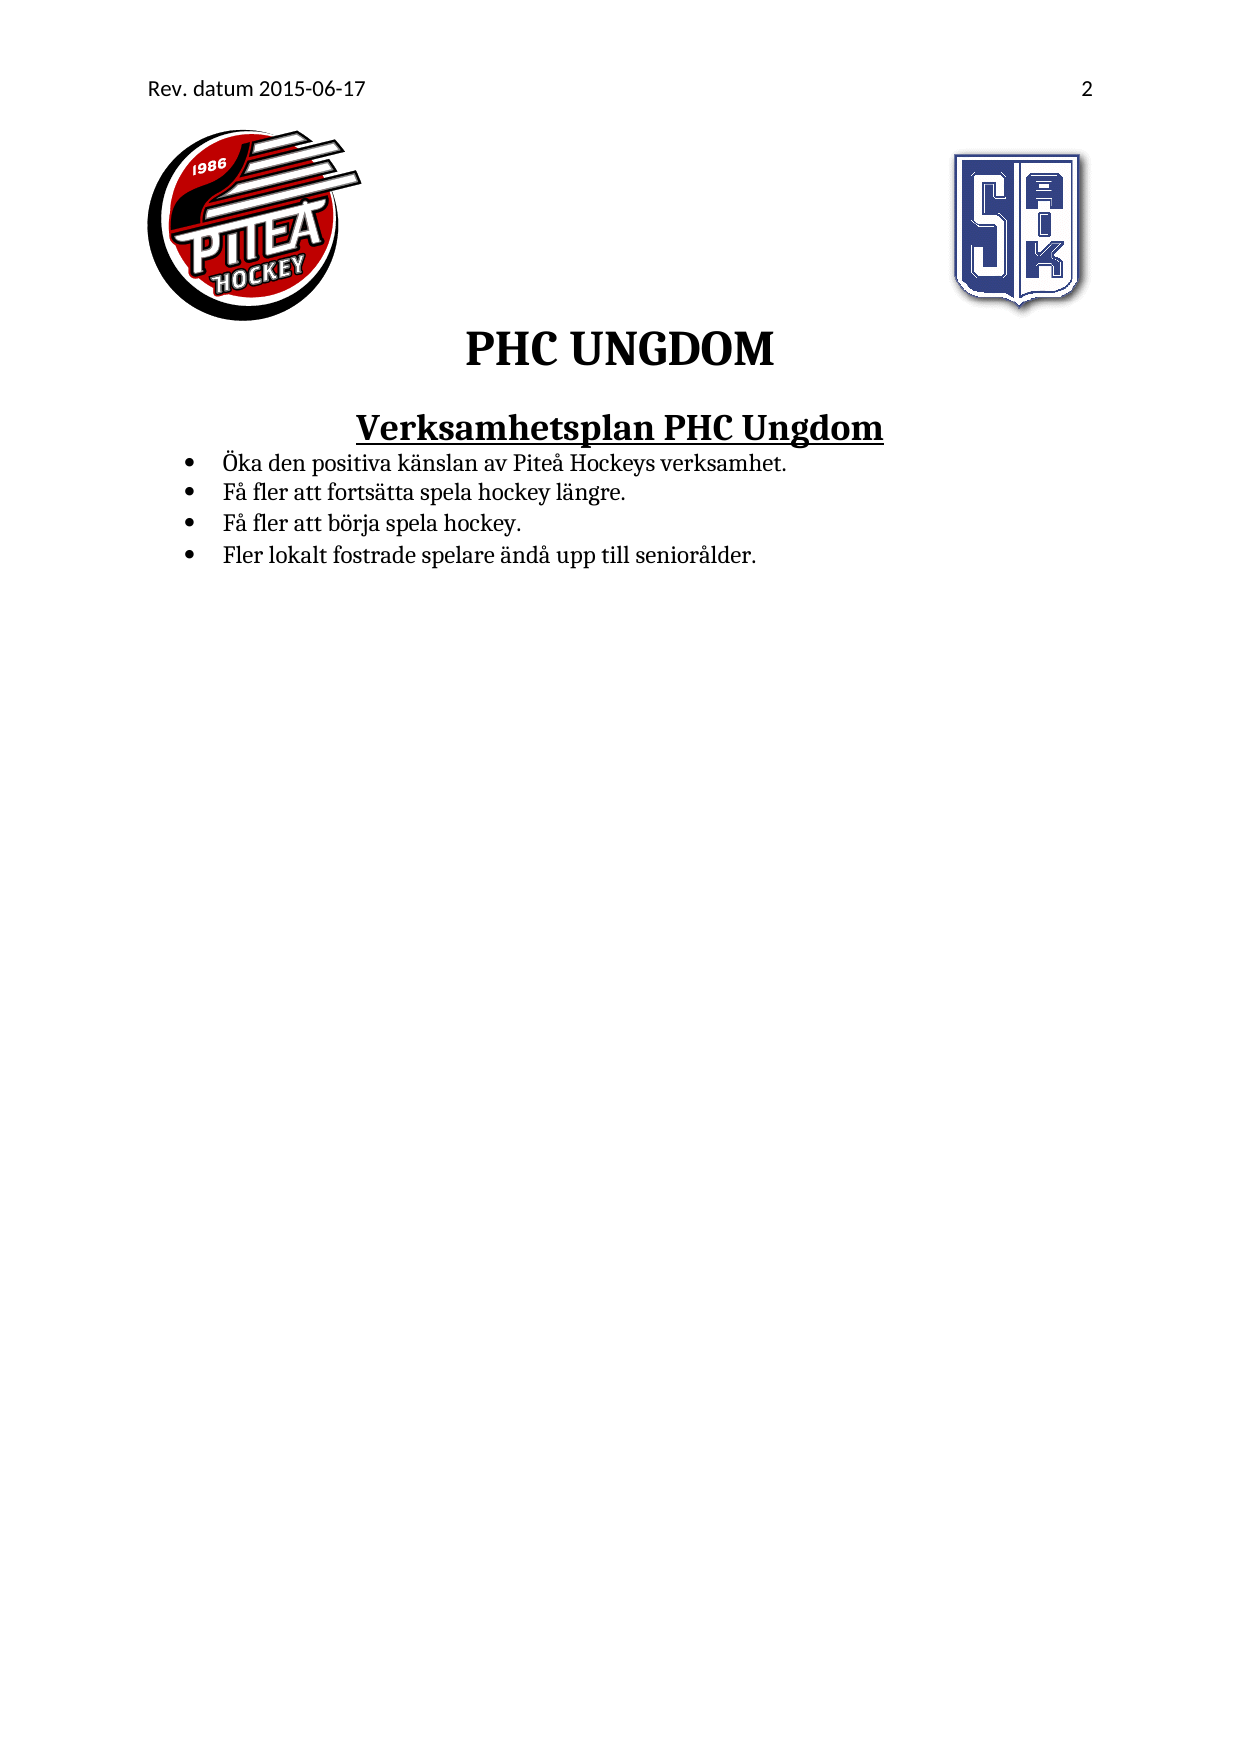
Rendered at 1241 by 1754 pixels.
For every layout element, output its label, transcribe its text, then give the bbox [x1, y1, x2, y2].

list Öka den positiva känslan av Piteå Hockeys verksamhet. [185, 449, 1093, 478]
list Få fler att börja spela hockey. [185, 509, 1093, 538]
list Fler lokalt fostrade spelare ändå upp till seniorålder. [185, 541, 1093, 569]
list Få fler att fortsätta spela hockey längre. [185, 478, 1093, 507]
picture [947, 146, 1093, 321]
